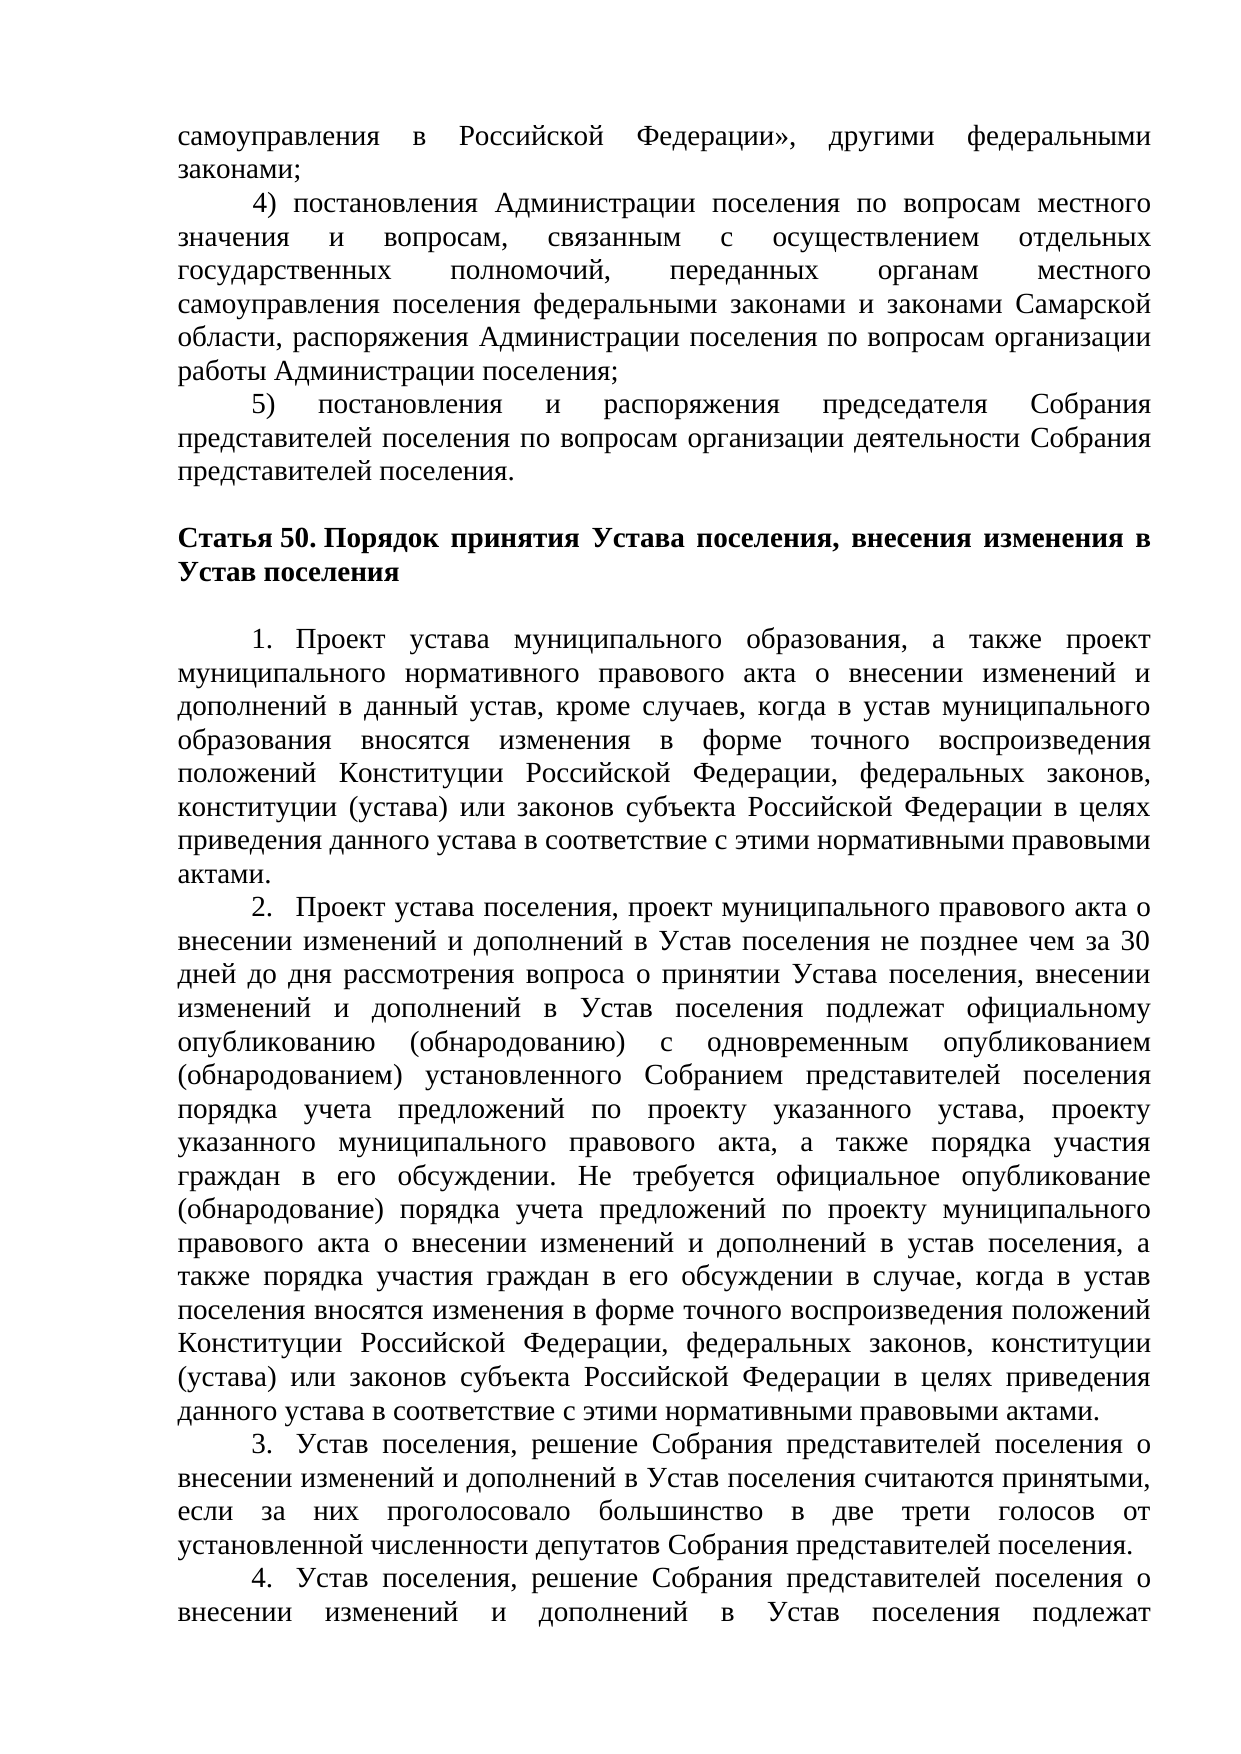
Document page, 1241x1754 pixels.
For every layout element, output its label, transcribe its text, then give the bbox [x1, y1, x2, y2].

list Порядок принятия Устава поселения, внесения изменения в Устав поселения [177, 521, 1152, 588]
text 5) постановления и распоряжения председателя Собрания представителей поселения по вопросам организации деятельности Собрания представителей поселения. [177, 386, 1152, 487]
list Проект устава поселения, проект муниципального правового акта о внесении изменений и дополнений в Устав поселения не позднее чем за 30 дней до дня рассмотрения вопроса о принятии Устава поселения, внесении изменений и дополнений в Устав поселения подлежат официальному опубликованию (обнародованию) с одновременным опубликованием (обнародованием) установленного Собранием представителей поселения порядка учета предложений по проекту указанного устава, проекту указанного муниципального правового акта, а также порядка участия граждан в его обсуждении. Не требуется официальное опубликование (обнародование) порядка учета предложений по проекту муниципального правового акта о внесении изменений и дополнений в устав поселения, а также порядка участия граждан в его обсуждении в случае, когда в устав поселения вносятся изменения в форме точного воспроизведения положений Конституции Российской Федерации, федеральных законов, конституции (устава) или законов субъекта Российской Федерации в целях приведения данного устава в соответствие с этими нормативными правовыми актами. [177, 889, 1152, 1426]
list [177, 1560, 1152, 1627]
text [177, 118, 1152, 185]
list Устав поселения, решение Собрания представителей поселения о внесении изменений и дополнений в Устав поселения считаются принятыми, если за них проголосовало большинство в две трети голосов от установленной численности депутатов Собрания представителей поселения. [177, 1426, 1152, 1560]
text 4) постановления Администрации поселения по вопросам местного значения и вопросам, связанным с осуществлением отдельных государственных полномочий, переданных органам местного самоуправления поселения федеральными законами и законами Самарской области, распоряжения Администрации поселения по вопросам организации работы Администрации поселения; [177, 185, 1152, 386]
list Проект устава муниципального образования, а также проект муниципального нормативного правового акта о внесении изменений и дополнений в данный устав, кроме случаев, когда в устав муниципального образования вносятся изменения в форме точного воспроизведения положений Конституции Российской Федерации, федеральных законов, конституции (устава) или законов субъекта Российской Федерации в целях приведения данного устава в соответствие с этими нормативными правовыми актами. [177, 621, 1152, 889]
